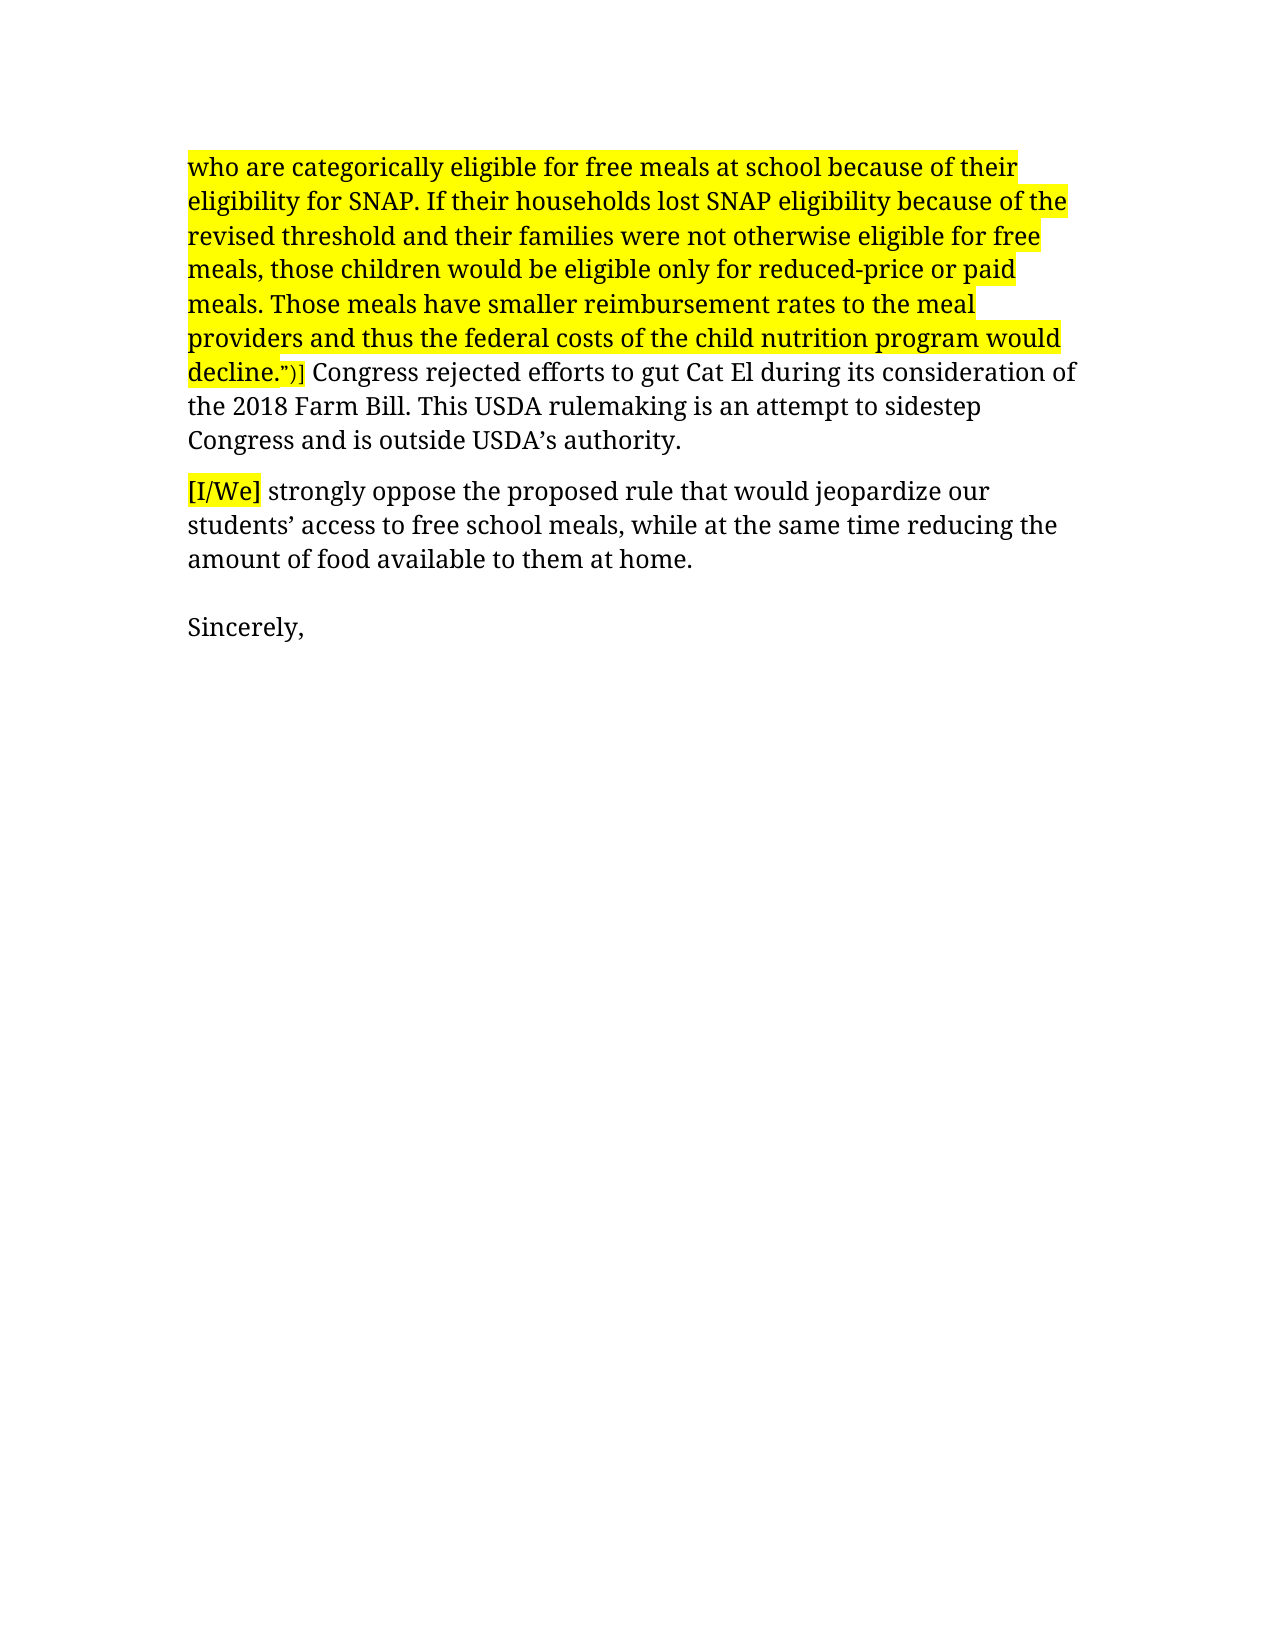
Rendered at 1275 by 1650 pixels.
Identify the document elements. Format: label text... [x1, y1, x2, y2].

text [I/We] strongly oppose the proposed rule that would jeopardize our students’ access to free school meals, while at the same time reducing the amount of food available to them at home. [187, 473, 1087, 575]
text Sincerely, [187, 609, 1087, 643]
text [187, 150, 1087, 457]
